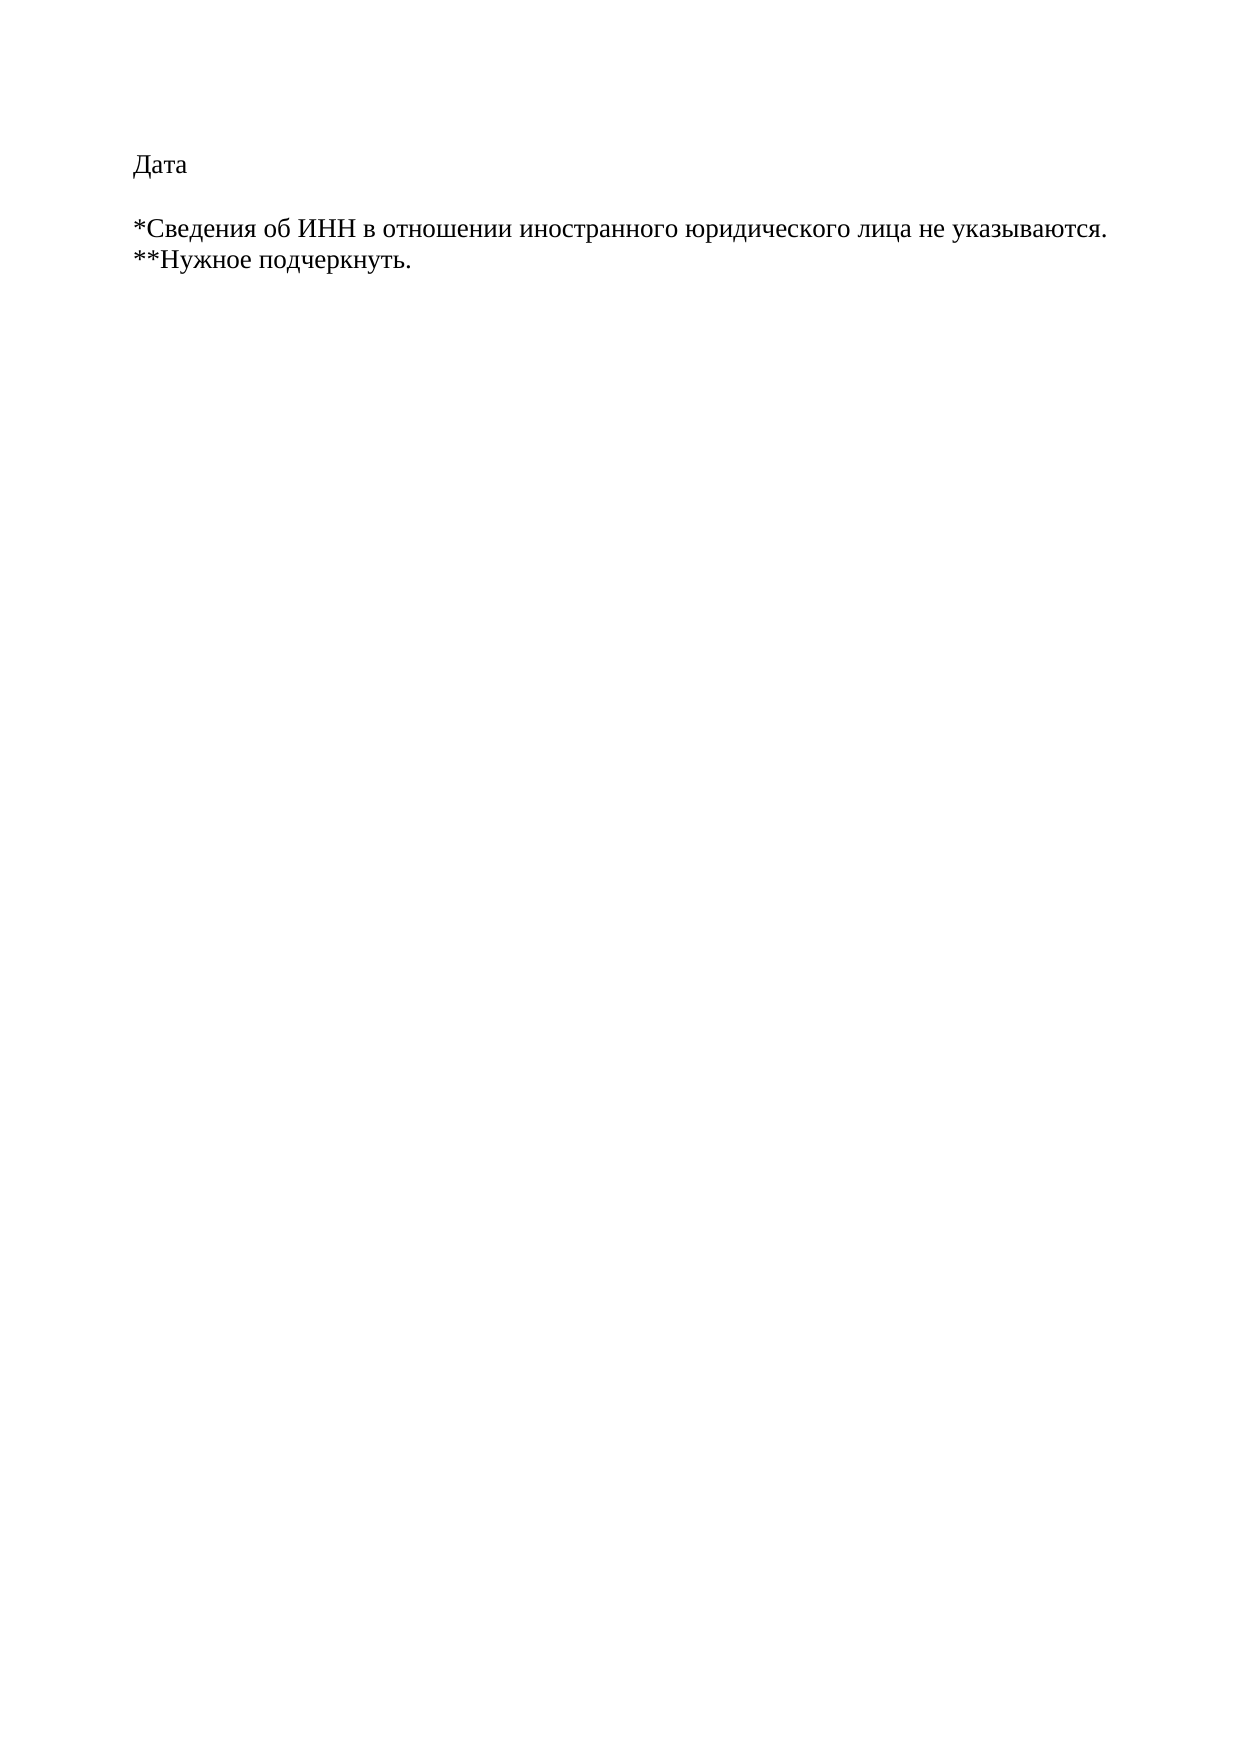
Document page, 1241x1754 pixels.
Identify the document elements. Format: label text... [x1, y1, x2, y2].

text Дата [133, 148, 1205, 179]
text *Сведения об ИНН в отношении иностранного юридического лица не указываются. [133, 212, 1205, 243]
text **Нужное подчеркнуть. [133, 243, 1205, 274]
